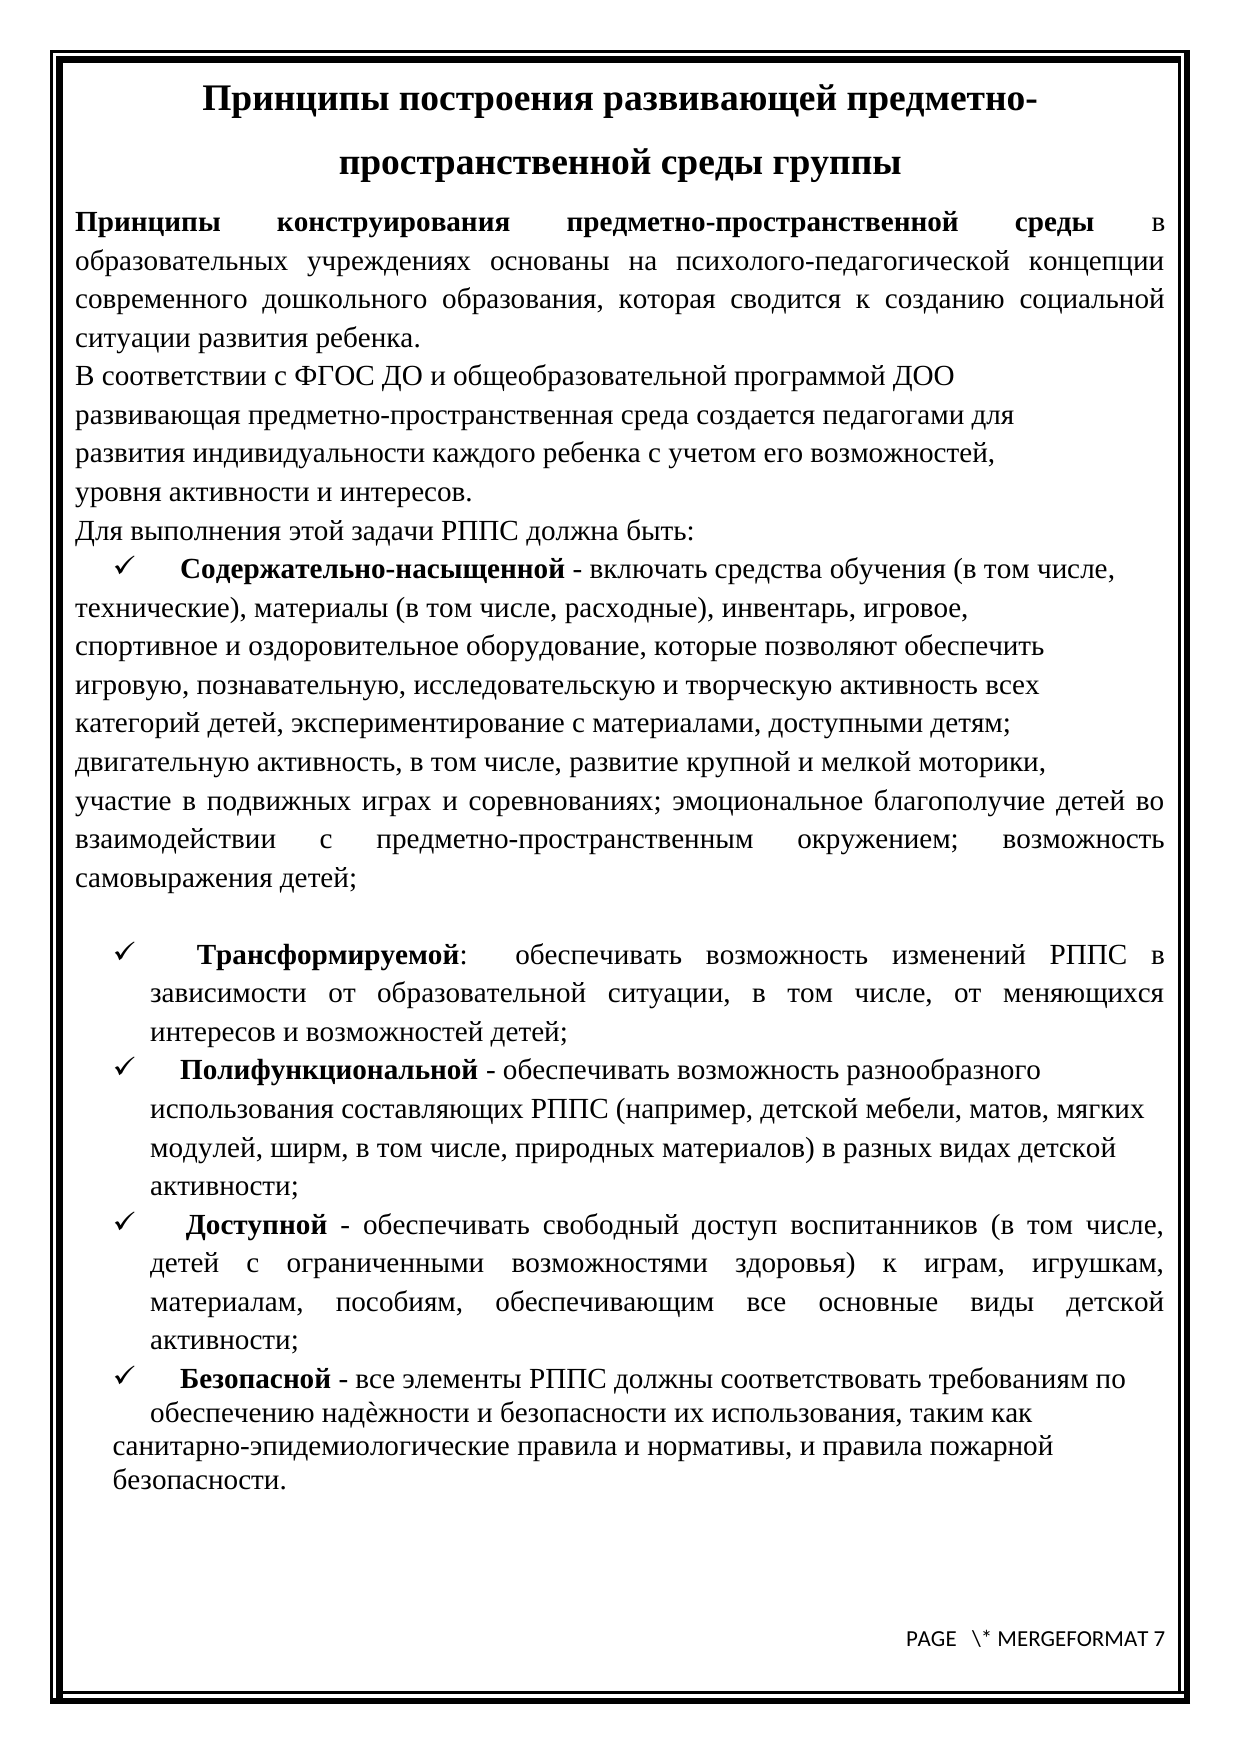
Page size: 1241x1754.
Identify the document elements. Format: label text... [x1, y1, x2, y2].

text технические), материалы (в том числе, расходные), инвентарь, игровое, [75, 590, 1165, 623]
text развития индивидуальности каждого ребенка с учетом его возможностей, [75, 436, 1165, 469]
list  Доступной - обеспечивать свободный доступ воспитанников (в том числе, детей с ограниченными возможностями здоровья) к играм, игрушкам, материалам, пособиям, обеспечивающим все основные виды детской активности; [112, 1207, 1165, 1356]
text пространственной среды группы [75, 140, 1165, 183]
list  Безопасной - все элементы РППС должны соответствовать требованиям по обеспечению надѐжности и безопасности их использования, таким как [112, 1361, 1165, 1428]
text Принципы построения развивающей предметно- [75, 75, 1165, 118]
text игровую, познавательную, исследовательскую и творческую активность всех [75, 667, 1165, 701]
text Принципы конструирования предметно-пространственной среды в образовательных учреждениях основаны на психолого-педагогической концепции современного дошкольного образования, которая сводится к созданию социальной ситуации развития ребенка. [75, 204, 1165, 353]
list  Полифункциональной - обеспечивать возможность разнообразного [112, 1052, 1165, 1086]
text спортивное и оздоровительное оборудование, которые позволяют обеспечить [75, 628, 1165, 662]
list  Трансформируемой: обеспечивать возможность изменений РППС в зависимости от образовательной ситуации, в том числе, от меняющихся интересов и возможностей детей; [112, 937, 1165, 1047]
text санитарно-эпидемиологические правила и нормативы, и правила пожарной [112, 1428, 1165, 1462]
list использования составляющих РППС (например, детской мебели, матов, мягких модулей, ширм, в том числе, природных материалов) в разных видах детской активности; [150, 1091, 1165, 1202]
text развивающая предметно-пространственная среда создается педагогами для [75, 397, 1165, 431]
text двигательную активность, в том числе, развитие крупной и мелкой моторики, [75, 744, 1165, 778]
text уровня активности и интересов. [75, 474, 1165, 508]
text категорий детей, экспериментирование с материалами, доступными детям; [75, 706, 1165, 739]
text участие в подвижных играх и соревнованиях; эмоциональное благополучие детей во взаимодействии с предметно-пространственным окружением; возможность самовыражения детей; [75, 783, 1165, 893]
text Для выполнения этой задачи РППС должна быть: [75, 513, 1165, 546]
text безопасности. [112, 1462, 1165, 1495]
list  Содержательно-насыщенной - включать средства обучения (в том числе, [112, 551, 1165, 585]
text В соответствии с ФГОС ДО и общеобразовательной программой ДОО [75, 358, 1165, 392]
